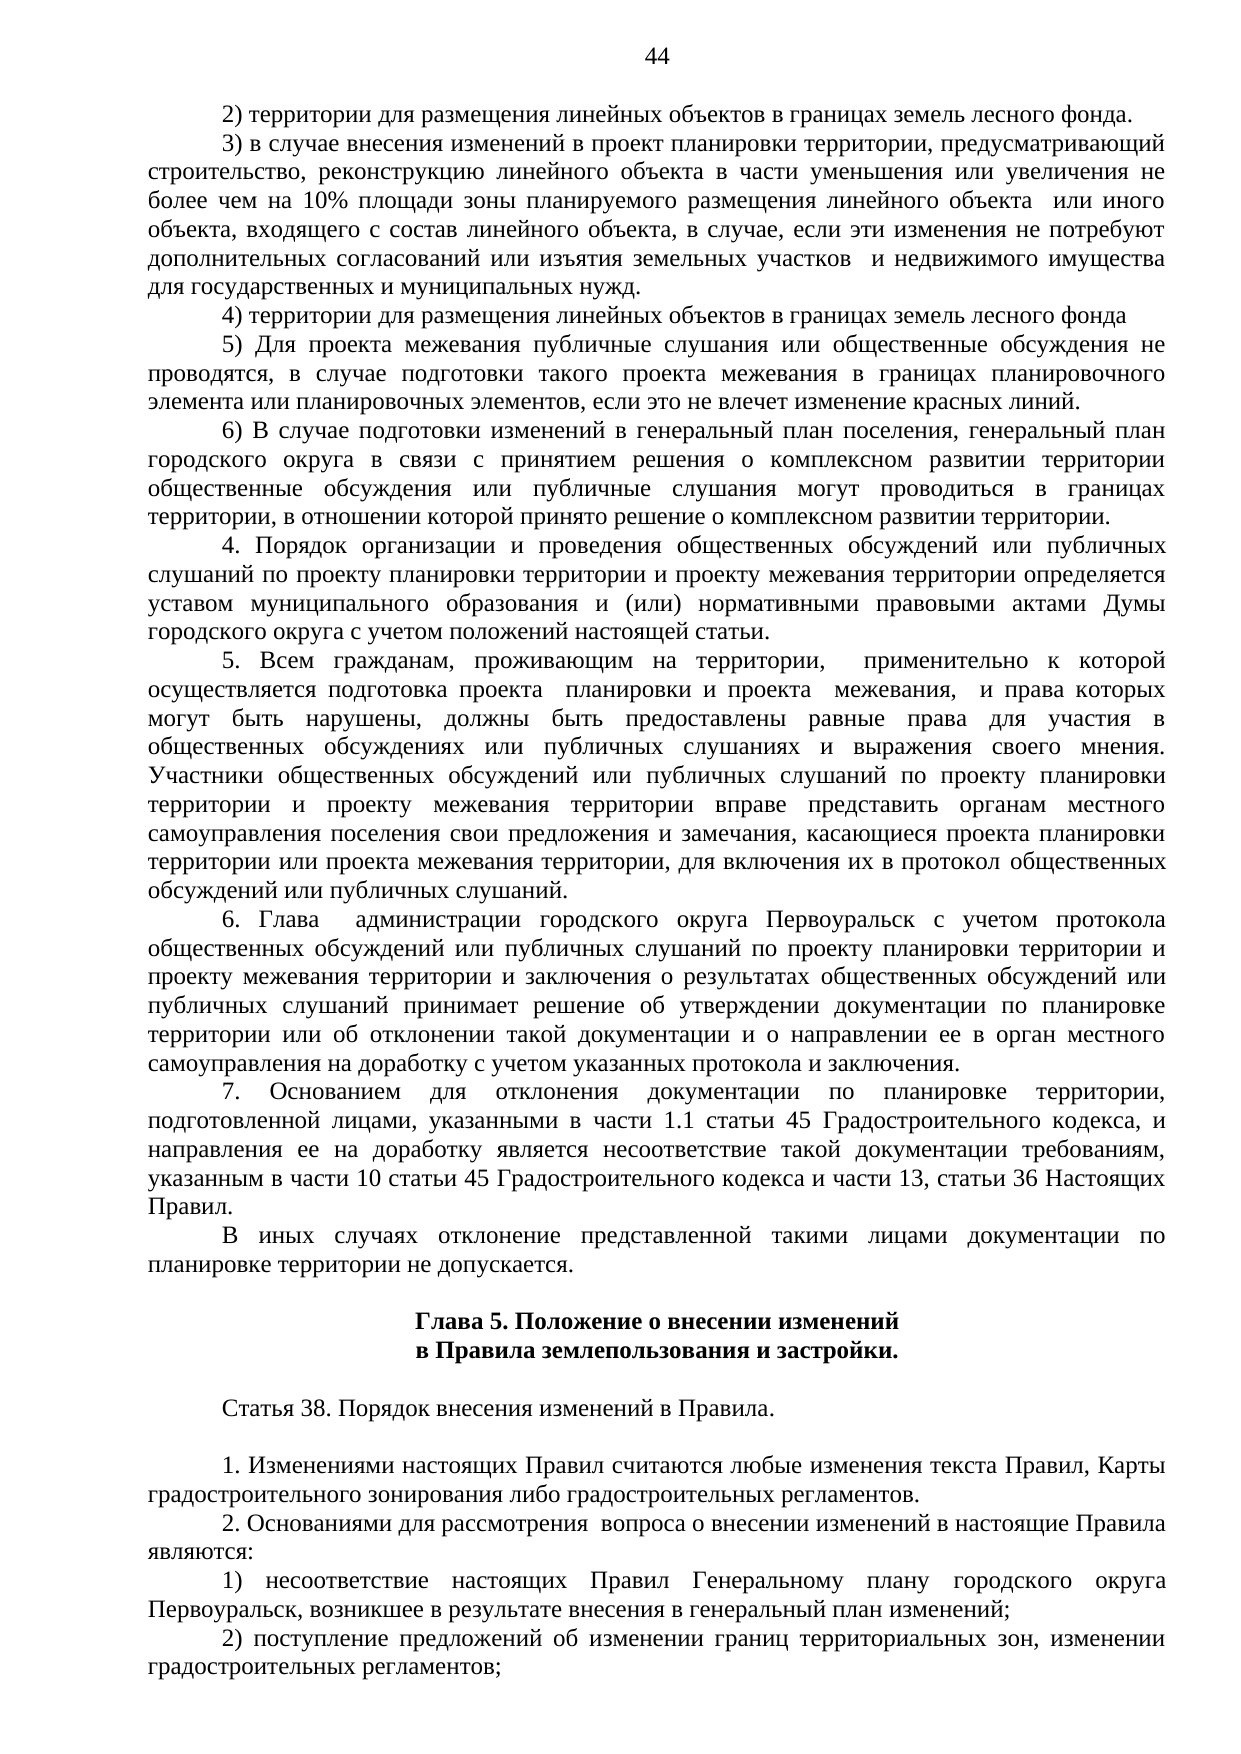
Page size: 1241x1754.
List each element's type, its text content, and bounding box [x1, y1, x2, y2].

text 5) Для проекта межевания публичные слушания или общественные обсуждения не проводятся, в случае подготовки такого проекта межевания в границах планировочного элемента или планировочных элементов, если это не влечет изменение красных линий. [148, 329, 1166, 415]
text 6. Глава администрации городского округа Первоуральск с учетом протокола общественных обсуждений или публичных слушаний по проекту планировки территории и проекту межевания территории и заключения о результатах общественных обсуждений или публичных слушаний принимает решение об утверждении документации по планировке территории или об отклонении такой документации и о направлении ее в орган местного самоуправления на доработку с учетом указанных протокола и заключения. [148, 904, 1166, 1076]
text 4. Порядок организации и проведения общественных обсуждений или публичных слушаний по проекту планировки территории и проекту межевания территории определяется уставом муниципального образования и (или) нормативными правовыми актами Думы городского округа с учетом положений настоящей статьи. [148, 530, 1166, 645]
text 2) поступление предложений об изменении границ территориальных зон, изменении градостроительных регламентов; [148, 1623, 1166, 1680]
text Глава 5. Положение о внесении изменений [148, 1306, 1166, 1335]
text 2. Основаниями для рассмотрения вопроса о внесении изменений в настоящие Правила являются: [148, 1508, 1166, 1565]
text В иных случаях отклонение представленной такими лицами документации по планировке территории не допускается. [148, 1220, 1166, 1278]
text 5. Всем гражданам, проживающим на территории, применительно к которой осуществляется подготовка проекта планировки и проекта межевания, и права которых могут быть нарушены, должны быть предоставлены равные права для участия в общественных обсуждениях или публичных слушаниях и выражения своего мнения. Участники общественных обсуждений или публичных слушаний по проекту планировки территории и проекту межевания территории вправе представить органам местного самоуправления поселения свои предложения и замечания, касающиеся проекта планировки территории или проекта межевания территории, для включения их в протокол общественных обсуждений или публичных слушаний. [148, 645, 1166, 904]
text Статья 38. Порядок внесения изменений в Правила. [148, 1393, 1166, 1421]
text 1) несоответствие настоящих Правил Генеральному плану городского округа Первоуральск, возникшее в результате внесения в генеральный план изменений; [148, 1565, 1166, 1623]
text 2) территории для размещения линейных объектов в границах земель лесного фонда. [148, 99, 1166, 128]
text в Правила землепользования и застройки. [148, 1335, 1166, 1364]
text 6) В случае подготовки изменений в генеральный план поселения, генеральный план городского округа в связи с принятием решения о комплексном развитии территории общественные обсуждения или публичные слушания могут проводиться в границах территории, в отношении которой принято решение о комплексном развитии территории. [148, 415, 1166, 530]
text 3) в случае внесения изменений в проект планировки территории, предусматривающий строительство, реконструкцию линейного объекта в части уменьшения или увеличения не более чем на 10% площади зоны планируемого размещения линейного объекта или иного объекта, входящего с состав линейного объекта, в случае, если эти изменения не потребуют дополнительных согласований или изъятия земельных участков и недвижимого имущества для государственных и муниципальных нужд. [148, 128, 1166, 300]
text 4) территории для размещения линейных объектов в границах земель лесного фонда [148, 300, 1166, 329]
text 7. Основанием для отклонения документации по планировке территории, подготовленной лицами, указанными в части 1.1 статьи 45 Градостроительного кодекса, и направления ее на доработку является несоответствие такой документации требованиям, указанным в части 10 статьи 45 Градостроительного кодекса и части 13, статьи 36 Настоящих Правил. [148, 1076, 1166, 1220]
text 1. Изменениями настоящих Правил считаются любые изменения текста Правил, Карты градостроительного зонирования либо градостроительных регламентов. [148, 1450, 1166, 1508]
